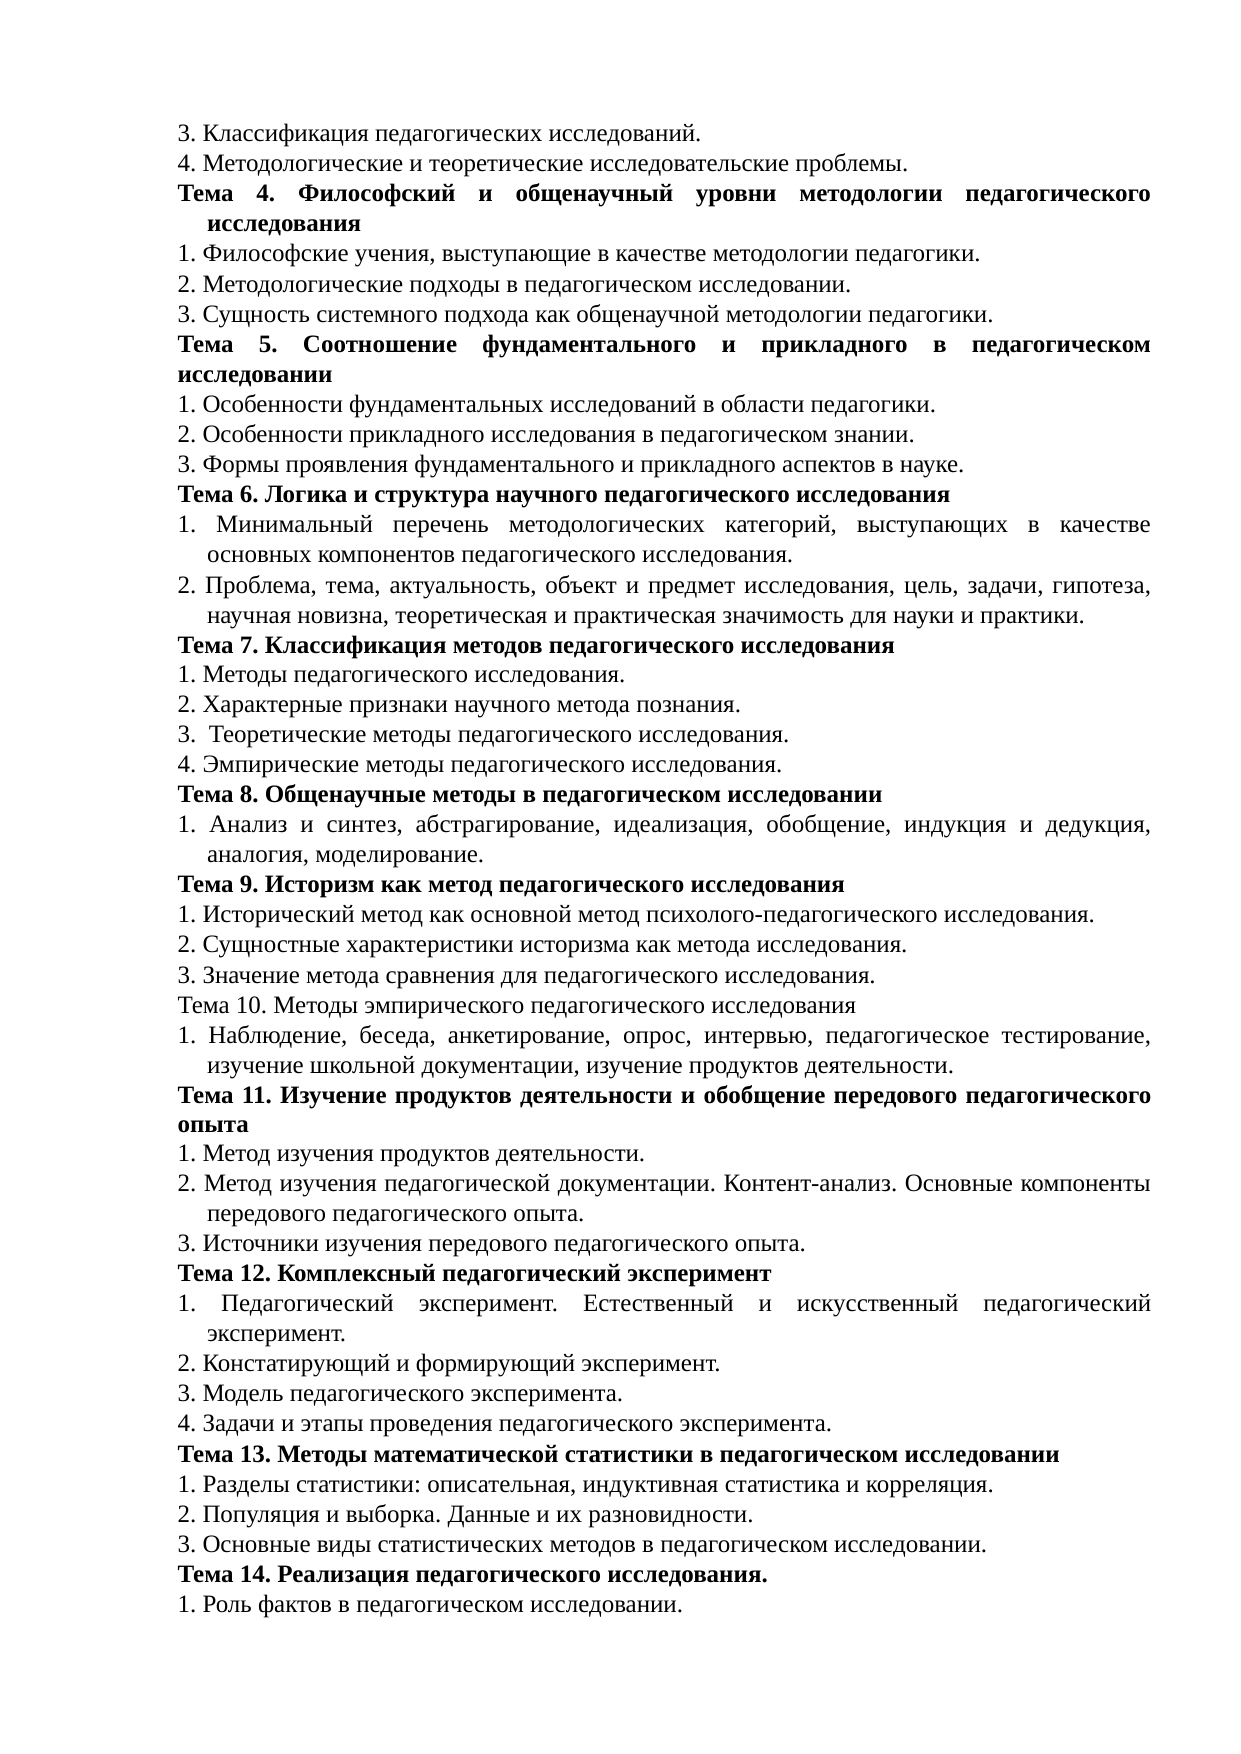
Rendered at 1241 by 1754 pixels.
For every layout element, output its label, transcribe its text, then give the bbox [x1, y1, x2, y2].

text 1. Философские учения, выступающие в качестве методологии педагогики. [177, 238, 1152, 267]
text 3. Классификация педагогических исследований. [177, 118, 1152, 147]
text Тема 10. Методы эмпирического педагогического исследования [177, 990, 1152, 1018]
text Тема 8. Общенаучные методы в педагогическом исследовании [177, 779, 1152, 808]
text 1. Особенности фундаментальных исследований в области педагогики. [177, 389, 1152, 418]
text 2. Популяция и выборка. Данные и их разновидности. [177, 1499, 1152, 1528]
text Тема 13. Методы математической статистики в педагогическом исследовании [177, 1439, 1152, 1467]
text 3. Значение метода сравнения для педагогического исследования. [177, 960, 1152, 988]
text Тема 14. Реализация педагогического исследования. [177, 1559, 1152, 1588]
text 3. Сущность системного подхода как общенаучной методологии педагогики. [177, 299, 1152, 327]
text 1. Наблюдение, беседа, анкетирование, опрос, интервью, педагогическое тестирование, изучение школьной документации, изучение продуктов деятельности. [177, 1020, 1152, 1079]
text 1. Метод изучения продуктов деятельности. [177, 1138, 1152, 1166]
text Тема 7. Классификация методов педагогического исследования [177, 630, 1152, 659]
text 3. Формы проявления фундаментального и прикладного аспектов в науке. [177, 449, 1152, 478]
text Тема 12. Комплексный педагогический эксперимент [177, 1258, 1152, 1287]
text 2. Проблема, тема, актуальность, объект и предмет исследования, цель, задачи, гипотеза, научная новизна, теоретическая и практическая значимость для науки и практики. [177, 570, 1152, 628]
text 2. Метод изучения педагогической документации. Контент-анализ. Основные компоненты передового педагогического опыта. [177, 1168, 1152, 1227]
text 4. Методологические и теоретические исследовательские проблемы. [177, 148, 1152, 177]
text 3. Источники изучения передового педагогического опыта. [177, 1228, 1152, 1257]
text 1. Педагогический эксперимент. Естественный и искусственный педагогический эксперимент. [177, 1288, 1152, 1347]
text Тема 5. Соотношение фундаментального и прикладного в педагогическом исследовании [177, 329, 1152, 388]
text 2. Характерные признаки научного метода познания. [177, 689, 1152, 717]
text 1. Исторический метод как основной метод психолого-педагогического исследования. [177, 899, 1152, 928]
text Тема 9. Историзм как метод педагогического исследования [177, 869, 1152, 898]
text 1. Анализ и синтез, абстрагирование, идеализация, обобщение, индукция и дедукция, аналогия, моделирование. [177, 809, 1152, 868]
text 1. Роль фактов в педагогическом исследовании. [177, 1589, 1152, 1618]
text 3. Основные виды статистических методов в педагогическом исследовании. [177, 1529, 1152, 1558]
text Тема 6. Логика и структура научного педагогического исследования [177, 479, 1152, 508]
text 4. Задачи и этапы проведения педагогического эксперимента. [177, 1408, 1152, 1437]
text Тема 4. Философский и общенаучный уровни методологии педагогического исследования [177, 178, 1152, 237]
text 1. Методы педагогического исследования. [177, 659, 1152, 687]
text Тема 11. Изучение продуктов деятельности и обобщение передового педагогического опыта [177, 1080, 1152, 1138]
text 2. Особенности прикладного исследования в педагогическом знании. [177, 419, 1152, 448]
text 2. Констатирующий и формирующий эксперимент. [177, 1348, 1152, 1377]
text 1. Разделы статистики: описательная, индуктивная статистика и корреляция. [177, 1469, 1152, 1497]
text 2. Методологические подходы в педагогическом исследовании. [177, 269, 1152, 297]
text 3. Теоретические методы педагогического исследования. [177, 719, 1152, 748]
text 3. Модель педагогического эксперимента. [177, 1378, 1152, 1407]
text 2. Сущностные характеристики историзма как метода исследования. [177, 929, 1152, 958]
text 1. Минимальный перечень методологических категорий, выступающих в качестве основных компонентов педагогического исследования. [177, 509, 1152, 568]
text 4. Эмпирические методы педагогического исследования. [177, 749, 1152, 778]
